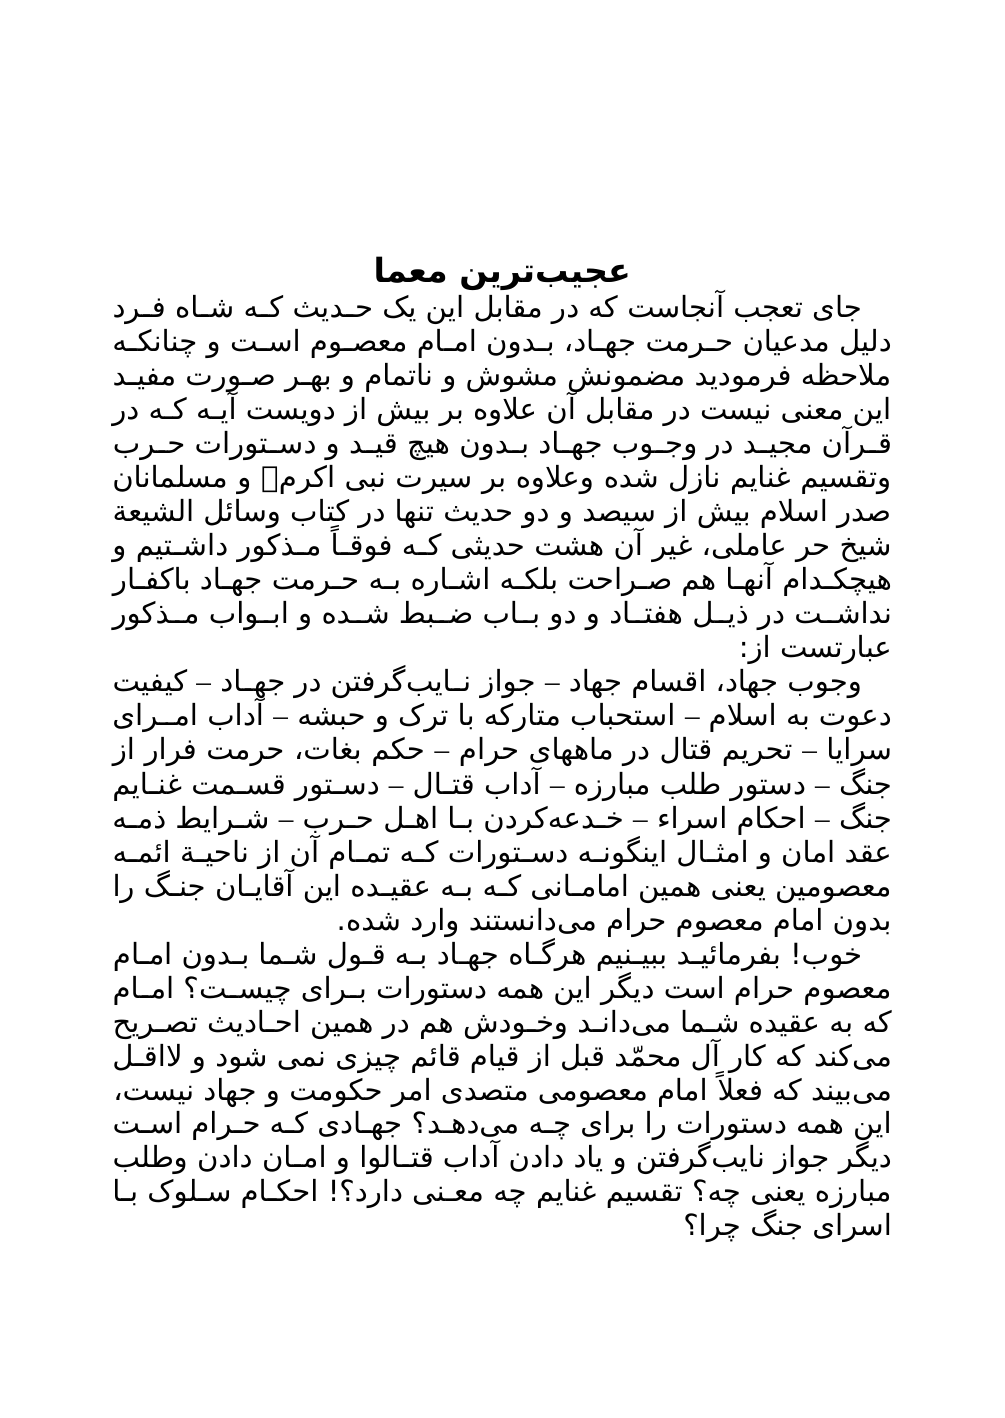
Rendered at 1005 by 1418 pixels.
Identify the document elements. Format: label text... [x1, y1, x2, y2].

text وجوب جهاد، اقسام جهاد – جواز نایب‌گرفتن در جهاد – کیفیت دعوت به اسلام – استحباب متارکه با ترک و حبشه – آداب امرای سرایا – تحریم قتال در ماههای حرام – حکم بغات، حرمت فرار از جنگ – دستور طلب مبارزه – آداب قتال – دستور قسمت غنایم جنگ – احکام اسراء – خدعه‌کردن با اهل حرب – شرایط ذمه عقد امان و امثال اینگونه دستورات که تمام آن از ناحیة ائمه معصومین یعنی همین امامانی که به عقیده این آقایان جنگ را بدون امام معصوم حرام می‌دانستند وارد شده. [112, 664, 892, 937]
text خوب! بفرمائید ببینیم هرگاه جهاد به قول شما بدون امام معصوم حرام است دیگر این همه دستورات برای چیست؟ امام که به عقیده شما می‌داند وخودش هم در همین احادیث تصریح می‌کند که کار آل محمّد قبل از قیام قائم چیزی نمی شود و لااقل می‌بیند که فعلاً امام معصومی متصدی امر حکومت و جهاد نیست، این همه دستورات را برای چه می‌دهد؟ جهادی که حرام است دیگر جواز نایب‌گرفتن و یاد دادن آداب قتالوا و امان ‌دادن وطلب مبارزه یعنی چه؟ تقسیم غنایم چه معنی دارد؟! احکام سلوک با اسرای جنگ چرا؟ [112, 937, 892, 1243]
text جای تعجب آنجاست که در مقابل این یک حدیث که شاه فرد دلیل مدعیان حرمت جهاد، بدون امام معصوم است و چنانکه ملاحظه فرمودید مضمونش مشوش و ناتمام و بهر صورت مفید این معنی نیست در مقابل آن علاوه بر بیش از دویست آیه که در قرآن مجید در وجوب جهاد بدون هیچ قید و دستورات حرب وتقسیم غنایم نازل شده وعلاوه بر سیرت نبی اکرم و مسلمانان صدر اسلام بیش از سیصد و دو حدیث تنها در کتاب وسائل الشیعة شیخ حر عاملی، غیر آن هشت حدیثی که فوقاً مذکور داشتیم و هیچکدام آنها هم صراحت بلکه اشاره به حرمت جهاد باکفار نداشت در ذیل هفتاد و دو باب ضبط شده و ابواب مذکور عبارتست از: [112, 291, 892, 664]
subtitle عجیب‌ترین معما [112, 252, 892, 291]
